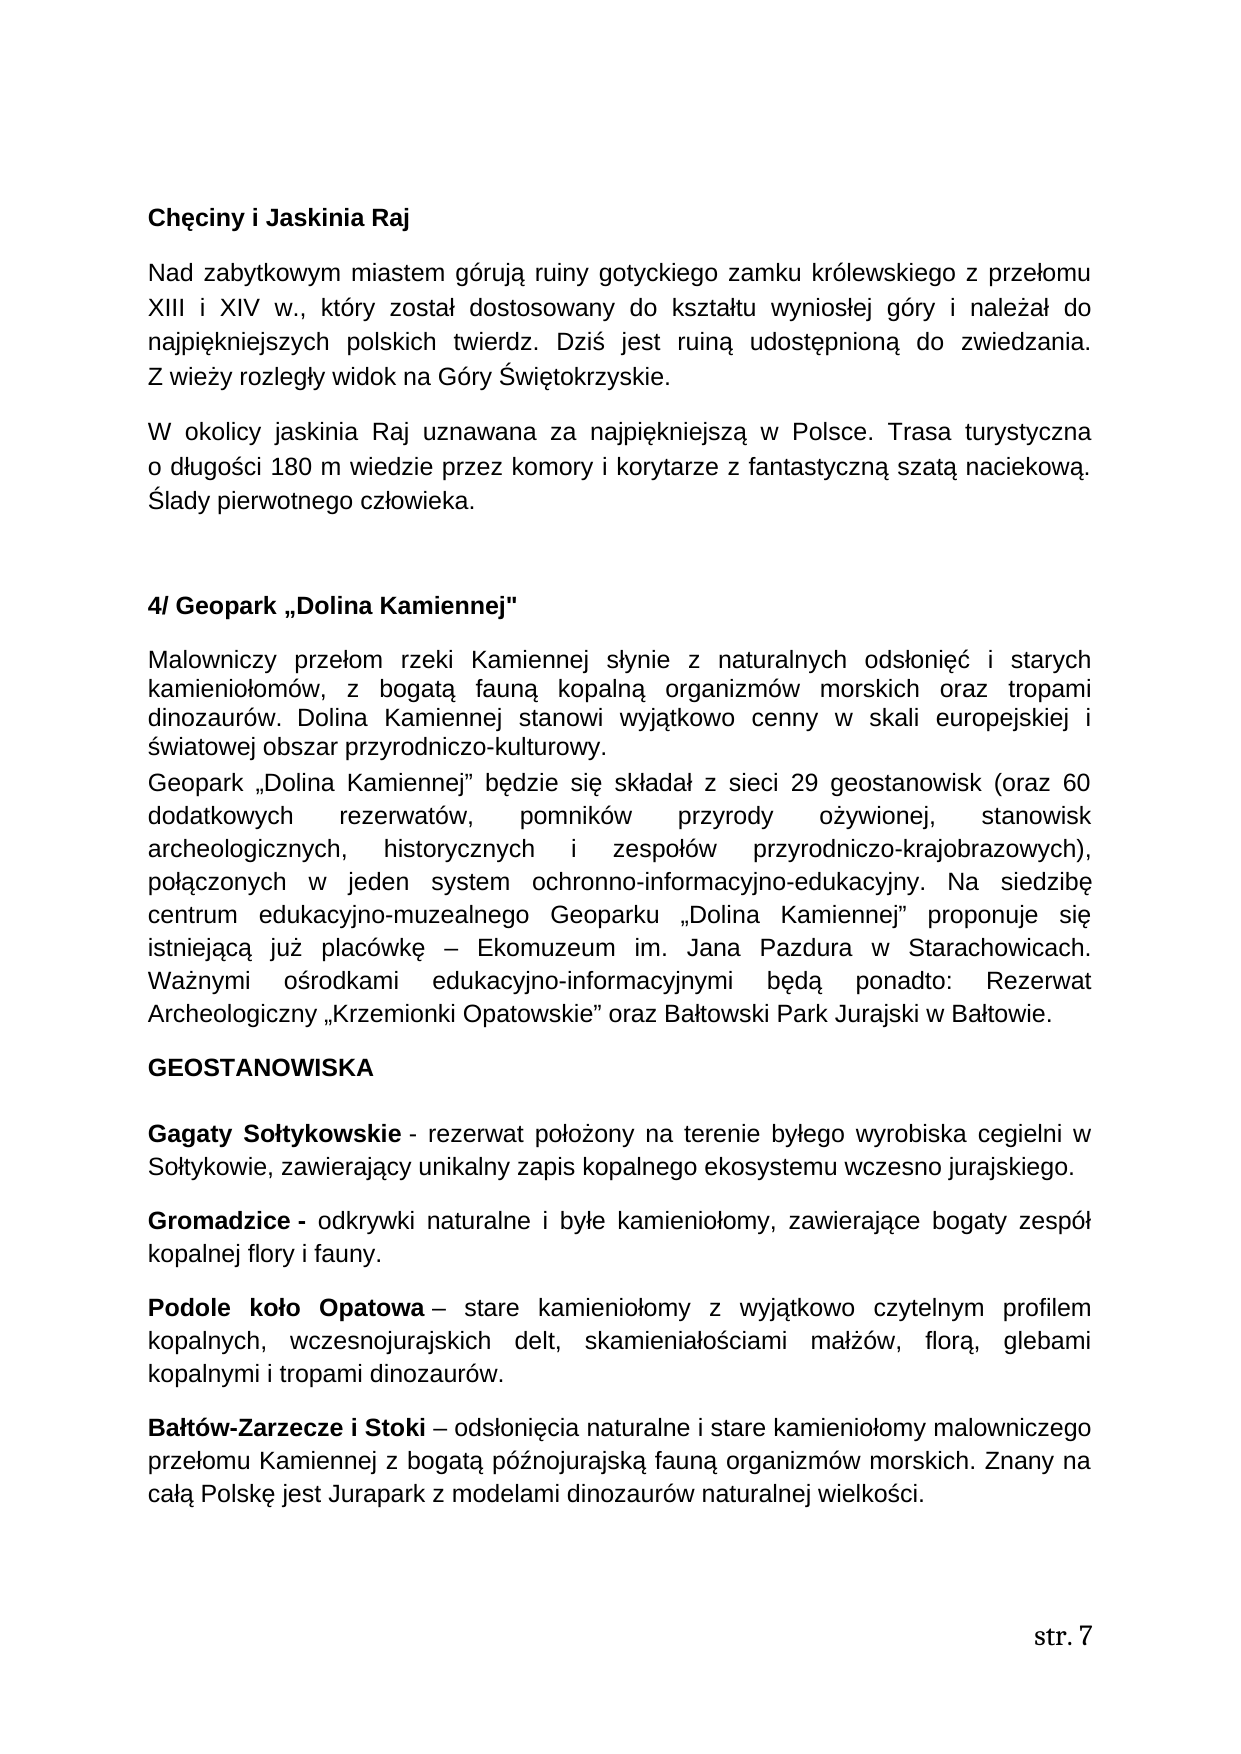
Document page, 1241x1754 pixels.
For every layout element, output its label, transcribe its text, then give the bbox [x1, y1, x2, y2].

text Gromadzice - odkrywki naturalne i byłe kamieniołomy, zawierające bogaty zespół kopalnej flory i fauny. [148, 1206, 1093, 1268]
text GEOSTANOWISKA Gagaty Sołtykowskie - rezerwat położony na terenie byłego wyrobiska cegielni w Sołtykowie, zawierający unikalny zapis kopalnego ekosystemu wczesno jurajskiego. [148, 1053, 1093, 1181]
text Bałtów-Zarzecze i Stoki – odsłonięcia naturalne i stare kamieniołomy malowniczego przełomu Kamiennej z bogatą późnojurajską fauną organizmów morskich. Znany na całą Polskę jest Jurapark z modelami dinozaurów naturalnej wielkości. [148, 1413, 1093, 1508]
text Malowniczy przełom rzeki Kamiennej słynie z naturalnych odsłonięć i starych kamieniołomów, z bogatą fauną kopalną organizmów morskich oraz tropami dinozaurów. Dolina Kamiennej stanowi wyjątkowo cenny w skali europejskiej i światowej obszar przyrodniczo-kulturowy. [148, 645, 1093, 760]
text Geopark „Dolina Kamiennej” będzie się składał z sieci 29 geostanowisk (oraz 60 dodatkowych rezerwatów, pomników przyrody ożywionej, stanowisk archeologicznych, historycznych i zespołów przyrodniczo-krajobrazowych), połączonych w jeden system ochronno-informacyjno-edukacyjny. Na siedzibę centrum edukacyjno-muzealnego Geoparku „Dolina Kamiennej” proponuje się istniejącą już placówkę – Ekomuzeum im. Jana Pazdura w Starachowicach. Ważnymi ośrodkami edukacyjno-informacyjnymi będą ponadto: Rezerwat Archeologiczny „Krzemionki Opatowskie” oraz Bałtowski Park Jurajski w Bałtowie. [148, 768, 1093, 1028]
text Chęciny i Jaskinia Raj [148, 203, 1093, 232]
text Nad zabytkowym miastem górują ruiny gotyckiego zamku królewskiego z przełomu XIII i XIV w., który został dostosowany do kształtu wyniosłej góry i należał do najpiękniejszych polskich twierdz. Dziś jest ruiną udostępnioną do zwiedzania. Z wieży rozległy widok na Góry Świętokrzyskie. [148, 258, 1093, 390]
text W okolicy jaskinia Raj uznawana za najpiękniejszą w Polsce. Trasa turystyczna o długości wiedzie przez komory i korytarze z fantastyczną szatą naciekową. Ślady pierwotnego człowieka. [148, 417, 1093, 515]
text 4/ Geopark „Dolina Kamiennej" [148, 591, 1093, 620]
text Podole koło Opatowa – stare kamieniołomy z wyjątkowo czytelnym profilem kopalnych, wczesnojurajskich delt, skamieniałościami małżów, florą, glebami kopalnymi i tropami dinozaurów. [148, 1293, 1093, 1388]
